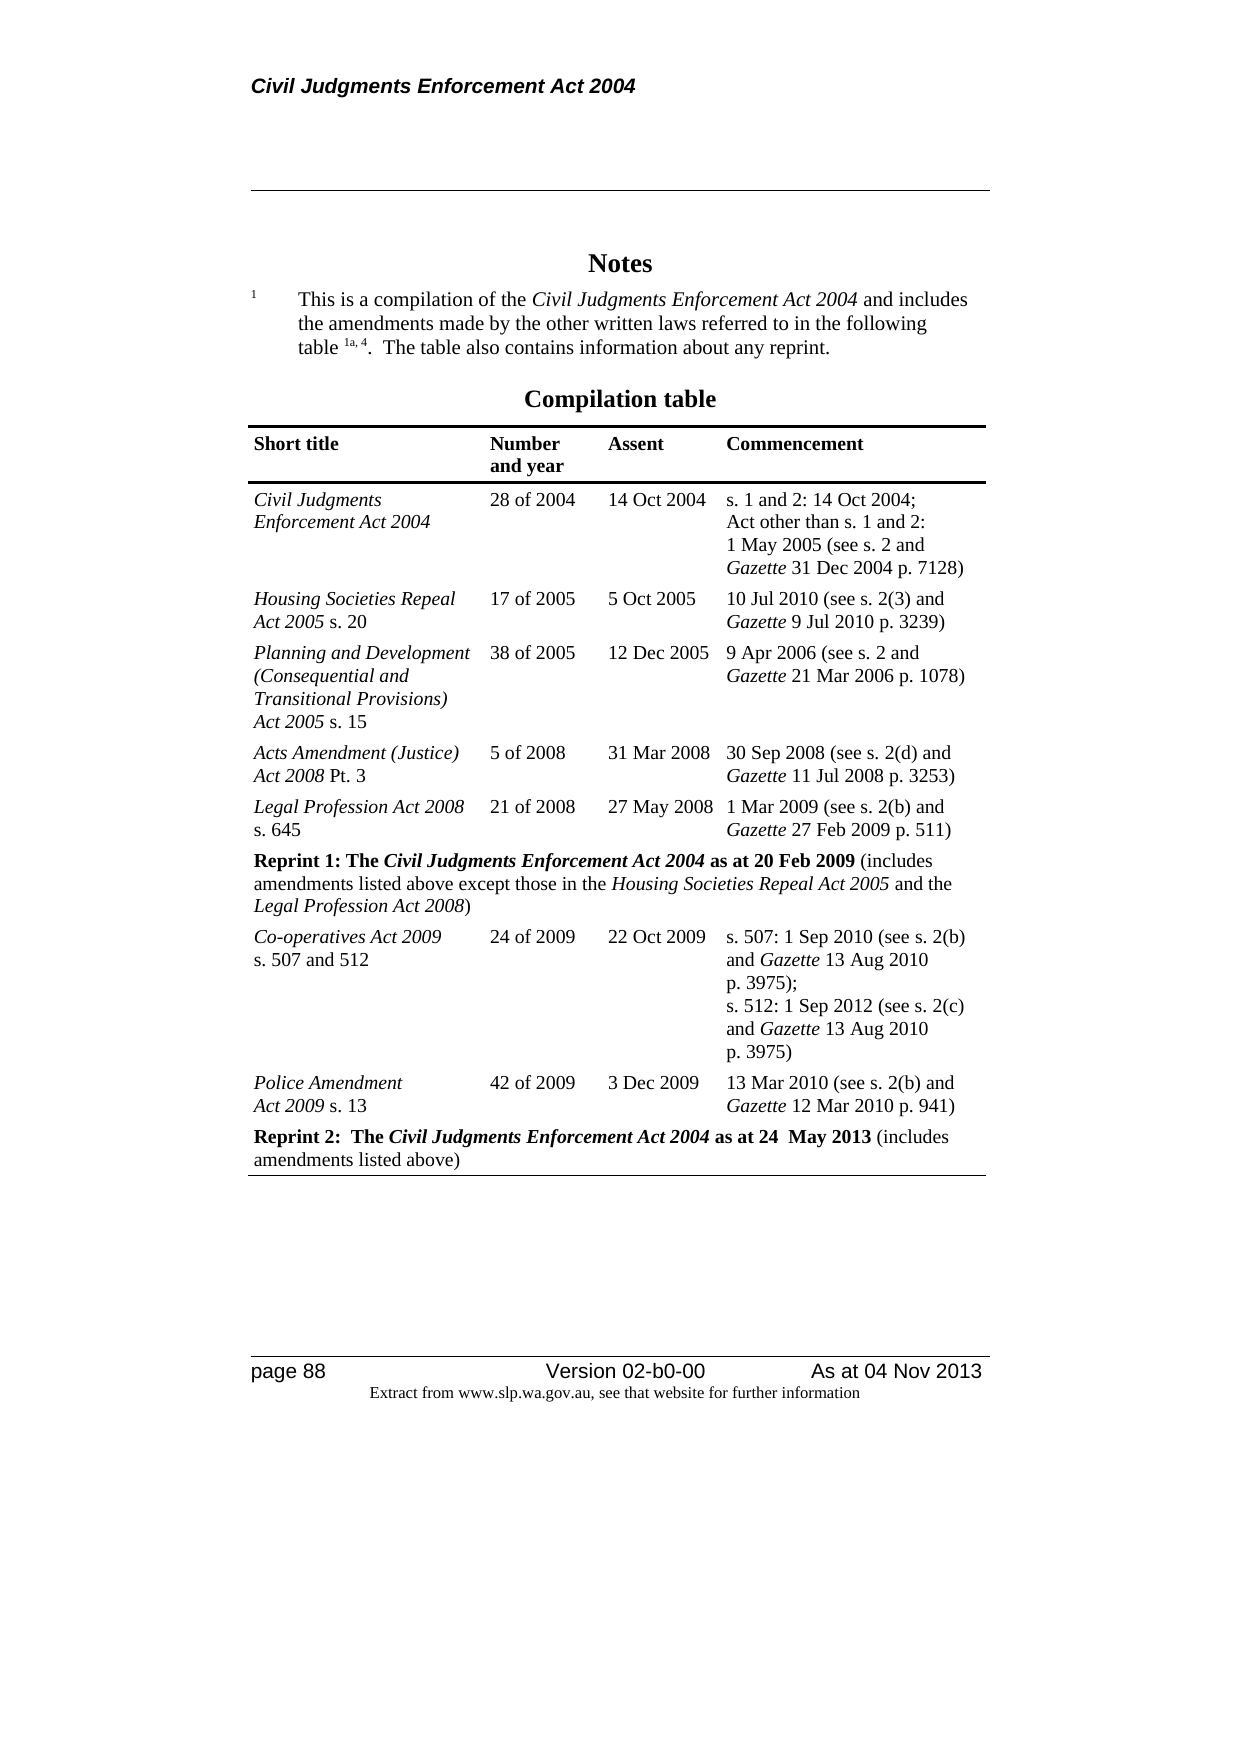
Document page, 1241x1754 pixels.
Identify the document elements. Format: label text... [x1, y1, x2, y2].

table_cell Housing Societies Repeal Act 2005 s. 20 [248, 583, 484, 637]
table_cell 42 of 2009 [484, 1067, 602, 1121]
table_cell Civil Judgments Enforcement Act 2004 [248, 484, 484, 583]
table_cell 31 Mar 2008 [602, 737, 720, 791]
table_cell Planning and Development (Consequential and Transitional Provisions) Act 2005 s. 15 [248, 637, 484, 737]
table_cell 10 Jul 2010 (see s. 2(3) and Gazette 9 Jul 2010 p. 3239) [720, 583, 986, 637]
table_header Number and year [484, 428, 602, 481]
subtitle Compilation table [251, 384, 990, 413]
text 1 This is a compilation of the Civil Judgments Enforcement Act 2004 and includes the amendments made by the other written laws referred to in the following table 1a, 4. The table also contains information about any reprint. [251, 287, 990, 359]
table_header Commencement [720, 428, 986, 481]
table_cell Acts Amendment (Justice) Act 2008 Pt. 3 [248, 737, 484, 791]
table_cell 17 of 2005 [484, 583, 602, 637]
table_cell 1 Mar 2009 (see s. 2(b) and Gazette 27 Feb 2009 p. 511) [720, 791, 986, 844]
table_cell 27 May 2008 [602, 791, 720, 844]
subtitle Notes [251, 247, 990, 279]
table_cell 30 Sep 2008 (see s. 2(d) and Gazette 11 Jul 2008 p. 3253) [720, 737, 986, 791]
table_header Assent [602, 428, 720, 481]
table_cell 14 Oct 2004 [602, 484, 720, 583]
table_cell 12 Dec 2005 [602, 637, 720, 737]
table_cell 9 Apr 2006 (see s. 2 and Gazette 21 Mar 2006 p. 1078) [720, 637, 986, 737]
table_cell 21 of 2008 [484, 791, 602, 844]
table_cell Reprint 2: The Civil Judgments Enforcement Act 2004 as at 24 May 2013 (includes amendments listed above) [248, 1121, 986, 1174]
table_cell Police Amendment Act 2009 s. 13 [248, 1067, 484, 1121]
table_cell s. 507: 1 Sep 2010 (see s. 2(b) and Gazette 13 Aug 2010 p. 3975); s. 512: 1 Sep 2012 (see s. 2(c) and Gazette 13 Aug 2010 p. 3975) [720, 921, 986, 1067]
table_cell 13 Mar 2010 (see s. 2(b) and Gazette 12 Mar 2010 p. 941) [720, 1067, 986, 1121]
table_cell 24 of 2009 [484, 921, 602, 1067]
table_cell 3 Dec 2009 [602, 1067, 720, 1121]
table_cell Legal Profession Act 2008 s. 645 [248, 791, 484, 844]
table_cell 5 Oct 2005 [602, 583, 720, 637]
table_cell 28 of 2004 [484, 484, 602, 583]
table_cell 38 of 2005 [484, 637, 602, 737]
table_cell s. 1 and 2: 14 Oct 2004; Act other than s. 1 and 2: 1 May 2005 (see s. 2 and Gazette 31 Dec 2004 p. 7128) [720, 484, 986, 583]
table_cell 22 Oct 2009 [602, 921, 720, 1067]
table_header Short title [248, 428, 484, 481]
table_cell 5 of 2008 [484, 737, 602, 791]
table_cell Reprint 1: The Civil Judgments Enforcement Act 2004 as at 20 Feb 2009 (includes amendments listed above except those in the Housing Societies Repeal Act 2005 and the Legal Profession Act 2008) [248, 845, 986, 921]
table_cell Co-operatives Act 2009 s. 507 and 512 [248, 921, 484, 1067]
